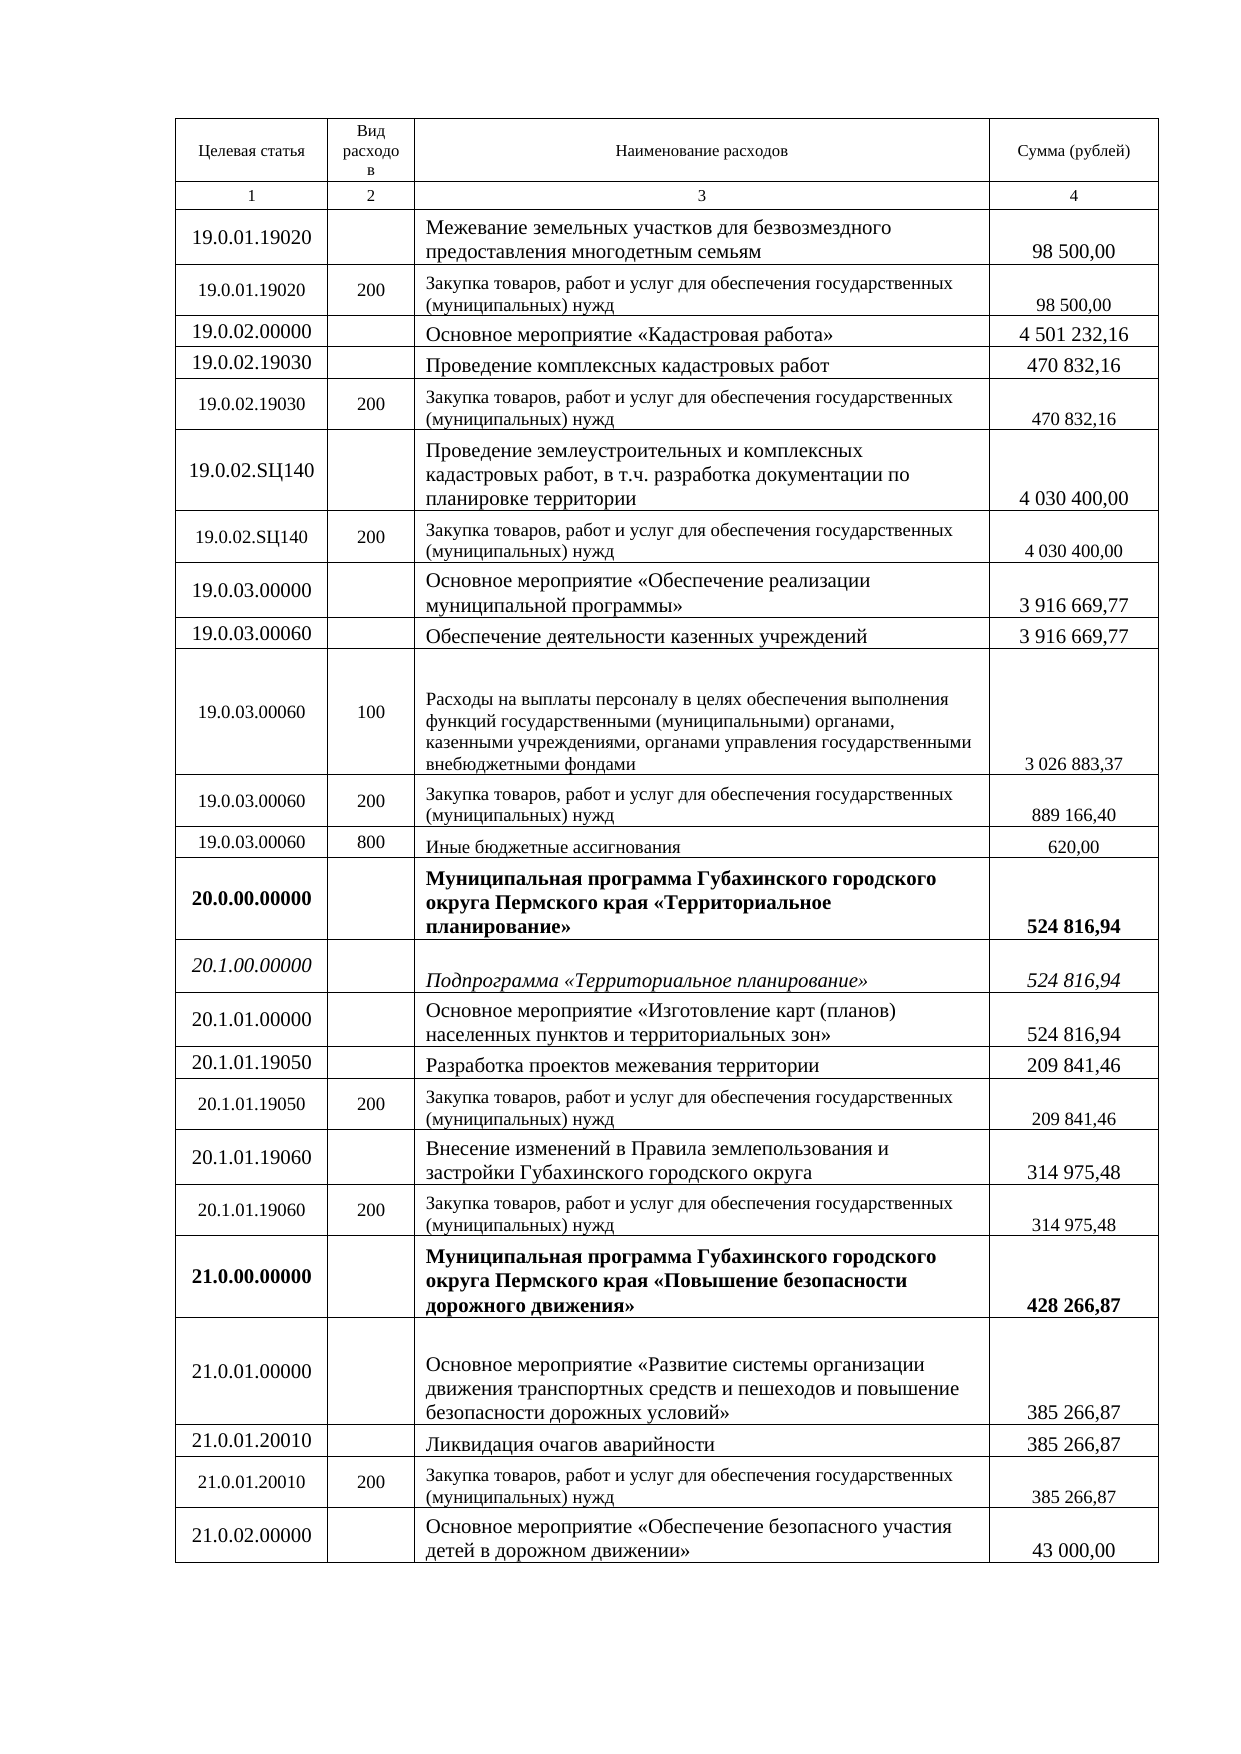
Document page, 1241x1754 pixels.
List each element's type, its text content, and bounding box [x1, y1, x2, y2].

table_cell 2 [328, 182, 414, 209]
table_cell Муниципальная программа Губахинского городского округа Пермского края «Территориальное планирование» [415, 858, 989, 938]
table_cell 524 816,94 [990, 993, 1158, 1046]
table_cell 470 832,16 [990, 347, 1158, 377]
table_cell [328, 1508, 414, 1562]
table_cell Закупка товаров, работ и услуг для обеспечения государственных (муниципальных) нужд [415, 511, 989, 562]
table_cell 20.0.00.00000 [176, 858, 327, 938]
table_cell [328, 618, 414, 648]
table_cell 3 916 669,77 [990, 563, 1158, 617]
table_cell 200 [328, 1079, 414, 1129]
table_cell [328, 210, 414, 263]
table_cell Подпрограмма «Территориальное планирование» [415, 940, 989, 992]
table_cell [328, 1425, 414, 1456]
table_cell 200 [328, 265, 414, 315]
table_cell 21.0.01.20010 [176, 1457, 327, 1507]
table_cell Закупка товаров, работ и услуг для обеспечения государственных (муниципальных) нужд [415, 265, 989, 315]
table_cell 524 816,94 [990, 940, 1158, 992]
table_cell Иные бюджетные ассигнования [415, 827, 989, 857]
table_cell 385 266,87 [990, 1425, 1158, 1456]
table_cell Закупка товаров, работ и услуг для обеспечения государственных (муниципальных) нужд [415, 775, 989, 826]
table_cell [328, 1047, 414, 1077]
table_cell 19.0.02.SЦ140 [176, 430, 327, 510]
table_cell 19.0.02.19030 [176, 347, 327, 377]
table_cell 19.0.03.00060 [176, 827, 327, 857]
table_cell 4 501 232,16 [990, 316, 1158, 346]
table_cell 20.1.01.19050 [176, 1047, 327, 1077]
table_cell 21.0.01.20010 [176, 1425, 327, 1456]
table_cell 19.0.02.00000 [176, 316, 327, 346]
table_cell 20.1.01.19060 [176, 1185, 327, 1235]
table_cell 200 [328, 1185, 414, 1235]
table_cell 19.0.03.00060 [176, 618, 327, 648]
table_cell [328, 316, 414, 346]
table_cell 21.0.02.00000 [176, 1508, 327, 1562]
table_cell Закупка товаров, работ и услуг для обеспечения государственных (муниципальных) нужд [415, 1457, 989, 1507]
table_cell [328, 1236, 414, 1317]
table_header Сумма (рублей) [990, 119, 1158, 181]
table_cell Основное мероприятие «Развитие системы организации движения транспортных средств и пешеходов и повышение безопасности дорожных условий» [415, 1318, 989, 1424]
table_cell [328, 563, 414, 617]
table_cell 524 816,94 [990, 858, 1158, 938]
table_cell 19.0.02.19030 [176, 379, 327, 429]
table_cell Основное мероприятие «Изготовление карт (планов) населенных пунктов и территориальных зон» [415, 993, 989, 1046]
table_cell 1 [176, 182, 327, 209]
table_cell 200 [328, 1457, 414, 1507]
table_cell Основное мероприятие «Кадастровая работа» [415, 316, 989, 346]
table_cell 620,00 [990, 827, 1158, 857]
table_cell 4 [990, 182, 1158, 209]
table_cell 98 500,00 [990, 210, 1158, 263]
table_cell Муниципальная программа Губахинского городского округа Пермского края «Повышение безопасности дорожного движения» [415, 1236, 989, 1317]
table_cell Ликвидация очагов аварийности [415, 1425, 989, 1456]
table_cell 470 832,16 [990, 379, 1158, 429]
table_cell Закупка товаров, работ и услуг для обеспечения государственных (муниципальных) нужд [415, 1079, 989, 1129]
table_cell [328, 430, 414, 510]
table_cell 19.0.03.00000 [176, 563, 327, 617]
table_header Наименование расходов [415, 119, 989, 181]
table_cell 20.1.00.00000 [176, 940, 327, 992]
table_cell [328, 347, 414, 377]
table_cell 200 [328, 379, 414, 429]
table_cell 19.0.02.SЦ140 [176, 511, 327, 562]
table_cell [328, 1130, 414, 1184]
table_cell Межевание земельных участков для безвозмездного предоставления многодетным семьям [415, 210, 989, 263]
table_cell 19.0.03.00060 [176, 775, 327, 826]
table_cell 314 975,48 [990, 1185, 1158, 1235]
table_cell 100 [328, 649, 414, 774]
table_cell 20.1.01.19060 [176, 1130, 327, 1184]
table_cell 98 500,00 [990, 265, 1158, 315]
table_cell 19.0.01.19020 [176, 210, 327, 263]
table_cell Основное мероприятие «Обеспечение безопасного участия детей в дорожном движении» [415, 1508, 989, 1562]
table_cell 200 [328, 511, 414, 562]
table_cell Закупка товаров, работ и услуг для обеспечения государственных (муниципальных) нужд [415, 1185, 989, 1235]
table_cell 3 026 883,37 [990, 649, 1158, 774]
table_cell Закупка товаров, работ и услуг для обеспечения государственных (муниципальных) нужд [415, 379, 989, 429]
table_cell 20.1.01.00000 [176, 993, 327, 1046]
table_cell [328, 1318, 414, 1424]
table_cell [328, 858, 414, 938]
table_cell 19.0.03.00060 [176, 649, 327, 774]
table_cell Внесение изменений в Правила землепользования и застройки Губахинского городского округа [415, 1130, 989, 1184]
table_cell Разработка проектов межевания территории [415, 1047, 989, 1077]
table_cell [328, 940, 414, 992]
table_cell 3 [415, 182, 989, 209]
table_cell Обеспечение деятельности казенных учреждений [415, 618, 989, 648]
table_cell 209 841,46 [990, 1047, 1158, 1077]
table_cell 385 266,87 [990, 1318, 1158, 1424]
table_cell [328, 993, 414, 1046]
table_cell 21.0.01.00000 [176, 1318, 327, 1424]
table_cell 3 916 669,77 [990, 618, 1158, 648]
table_cell Расходы на выплаты персоналу в целях обеспечения выполнения функций государственными (муниципальными) органами, казенными учреждениями, органами управления государственными внебюджетными фондами [415, 649, 989, 774]
table_cell 43 000,00 [990, 1508, 1158, 1562]
table_cell 428 266,87 [990, 1236, 1158, 1317]
table_cell 19.0.01.19020 [176, 265, 327, 315]
table_cell 385 266,87 [990, 1457, 1158, 1507]
table_header Вид расходов [328, 119, 414, 181]
table_cell Проведение землеустроительных и комплексных кадастровых работ, в т.ч. разработка документации по планировке территории [415, 430, 989, 510]
table_cell 209 841,46 [990, 1079, 1158, 1129]
table_cell 4 030 400,00 [990, 511, 1158, 562]
table_cell 4 030 400,00 [990, 430, 1158, 510]
table_cell 800 [328, 827, 414, 857]
table_cell Основное мероприятие «Обеспечение реализации муниципальной программы» [415, 563, 989, 617]
table_cell 20.1.01.19050 [176, 1079, 327, 1129]
table_cell 314 975,48 [990, 1130, 1158, 1184]
table_cell 21.0.00.00000 [176, 1236, 327, 1317]
table_header Целевая статья [176, 119, 327, 181]
table_cell 200 [328, 775, 414, 826]
table_cell Проведение комплексных кадастровых работ [415, 347, 989, 377]
table_cell 889 166,40 [990, 775, 1158, 826]
